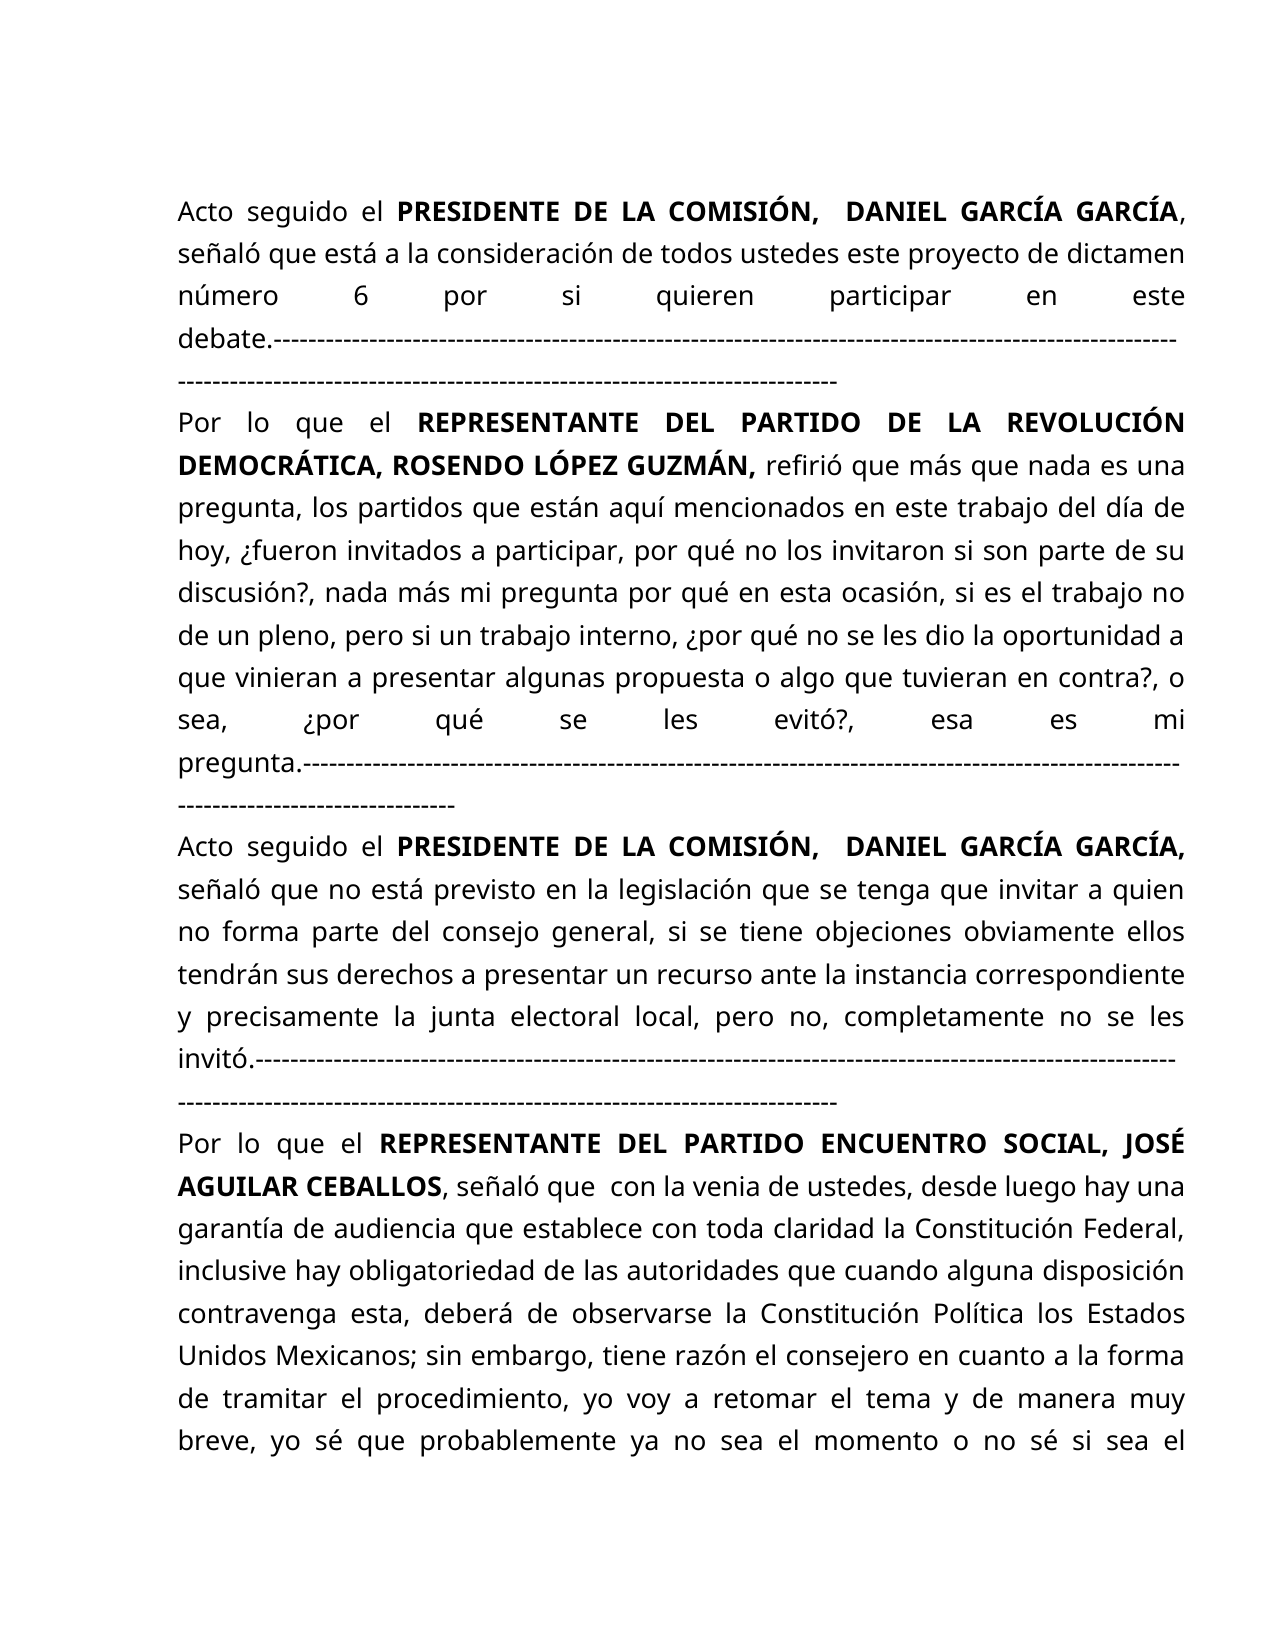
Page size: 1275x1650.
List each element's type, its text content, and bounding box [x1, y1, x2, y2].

text Por lo que el REPRESENTANTE DEL PARTIDO DE LA REVOLUCIÓN DEMOCRÁTICA, ROSENDO LÓPEZ GUZMÁN, refirió que más que nada es una pregunta, los partidos que están aquí mencionados en este trabajo del día de hoy, ¿fueron invitados a participar, por qué no los invitaron si son parte de su discusión?, nada más mi pregunta por qué en esta ocasión, si es el trabajo no de un pleno, pero si un trabajo interno, ¿por qué no se les dio la oportunidad a que vinieran a presentar algunas propuesta o algo que tuvieran en contra?, o sea, ¿por qué se les evitó?, esa es mi pregunta.------------------------------------------------------------------------------------------------------------------------------------- [177, 404, 1186, 822]
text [177, 1125, 1186, 1458]
text Acto seguido el PRESIDENTE DE LA COMISIÓN, DANIEL GARCÍA GARCÍA, señaló que no está previsto en la legislación que se tenga que invitar a quien no forma parte del consejo general, si se tiene objeciones obviamente ellos tendrán sus derechos a presentar un recurso ante la instancia correspondiente y precisamente la junta electoral local, pero no, completamente no se les invitó.-------------------------------------------------------------------------------------------------------------------------------------------------------------------------------------- [177, 828, 1186, 1119]
text Acto seguido el PRESIDENTE DE LA COMISIÓN, DANIEL GARCÍA GARCÍA, señaló que está a la consideración de todos ustedes este proyecto de dictamen número 6 por si quieren participar en este debate.------------------------------------------------------------------------------------------------------------------------------------------------------------------------------------ [177, 192, 1186, 398]
